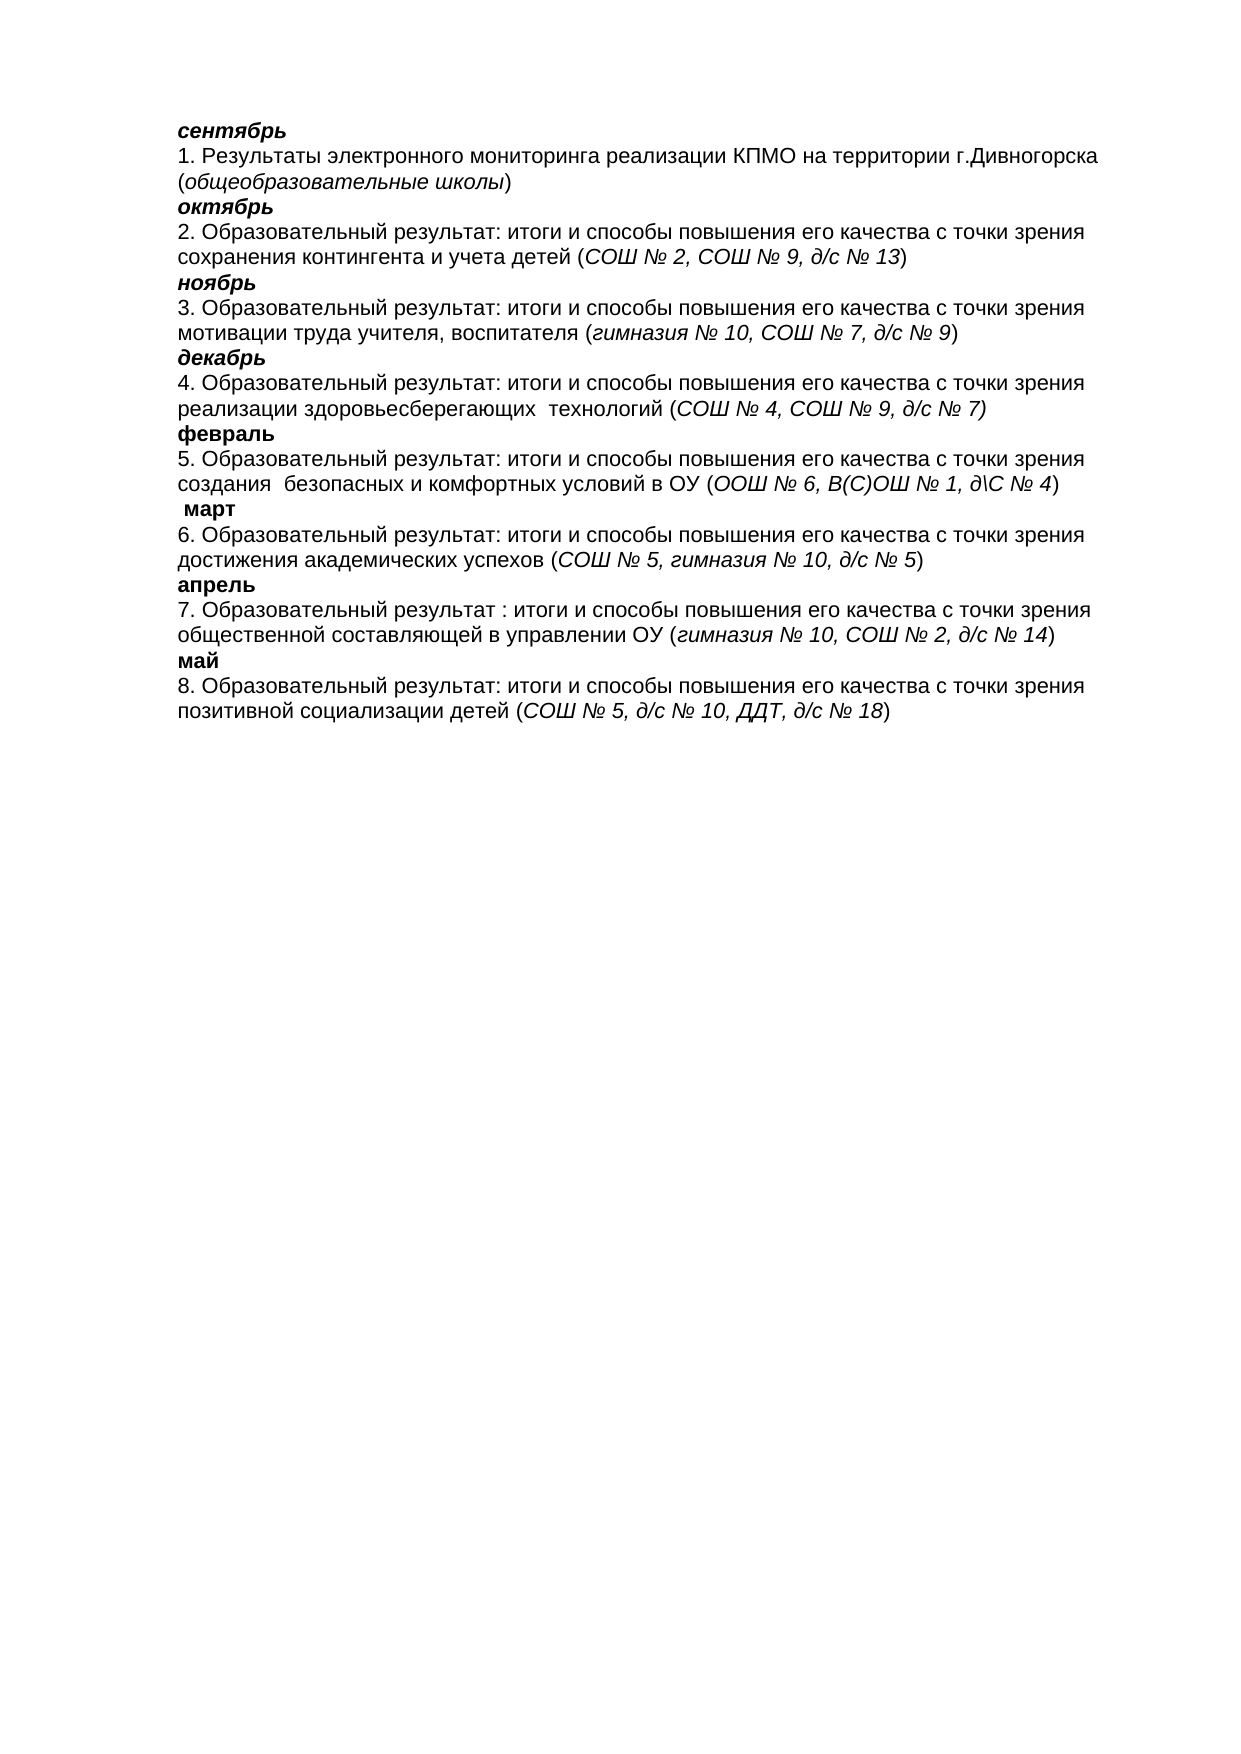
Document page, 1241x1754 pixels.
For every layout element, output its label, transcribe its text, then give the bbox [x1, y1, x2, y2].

text 7. Образовательный результат : итоги и способы повышения его качества с точки зрения общественной составляющей в управлении ОУ (гимназия № 10, СОШ № 2, д/с № 14) [177, 597, 1152, 647]
text апрель [177, 572, 1152, 597]
text октябрь [177, 194, 1152, 219]
text 3. Образовательный результат: итоги и способы повышения его качества с точки зрения мотивации труда учителя, воспитателя (гимназия № 10, СОШ № 7, д/с № 9) [177, 294, 1152, 345]
text май [177, 647, 1152, 673]
text декабрь [177, 345, 1152, 370]
text 4. Образовательный результат: итоги и способы повышения его качества с точки зрения реализации здоровьесберегающих технологий (СОШ № 4, СОШ № 9, д/с № 7) [177, 370, 1152, 421]
text 5. Образовательный результат: итоги и способы повышения его качества с точки зрения создания безопасных и комфортных условий в ОУ (ООШ № 6, В(С)ОШ № 1, д\С № 4) [177, 446, 1152, 496]
text 6. Образовательный результат: итоги и способы повышения его качества с точки зрения достижения академических успехов (СОШ № 5, гимназия № 10, д/с № 5) [177, 521, 1152, 572]
text 2. Образовательный результат: итоги и способы повышения его качества с точки зрения сохранения контингента и учета детей (СОШ № 2, СОШ № 9, д/с № 13) [177, 219, 1152, 269]
text февраль [177, 421, 1152, 446]
text 8. Образовательный результат: итоги и способы повышения его качества с точки зрения позитивной социализации детей (СОШ № 5, д/с № 10, ДДТ, д/с № 18) [177, 673, 1152, 723]
text 1. Результаты электронного мониторинга реализации КПМО на территории г.Дивногорска (общеобразовательные школы) [177, 143, 1152, 194]
text сентябрь [177, 118, 1152, 143]
text март [177, 496, 1152, 521]
text ноябрь [177, 269, 1152, 294]
